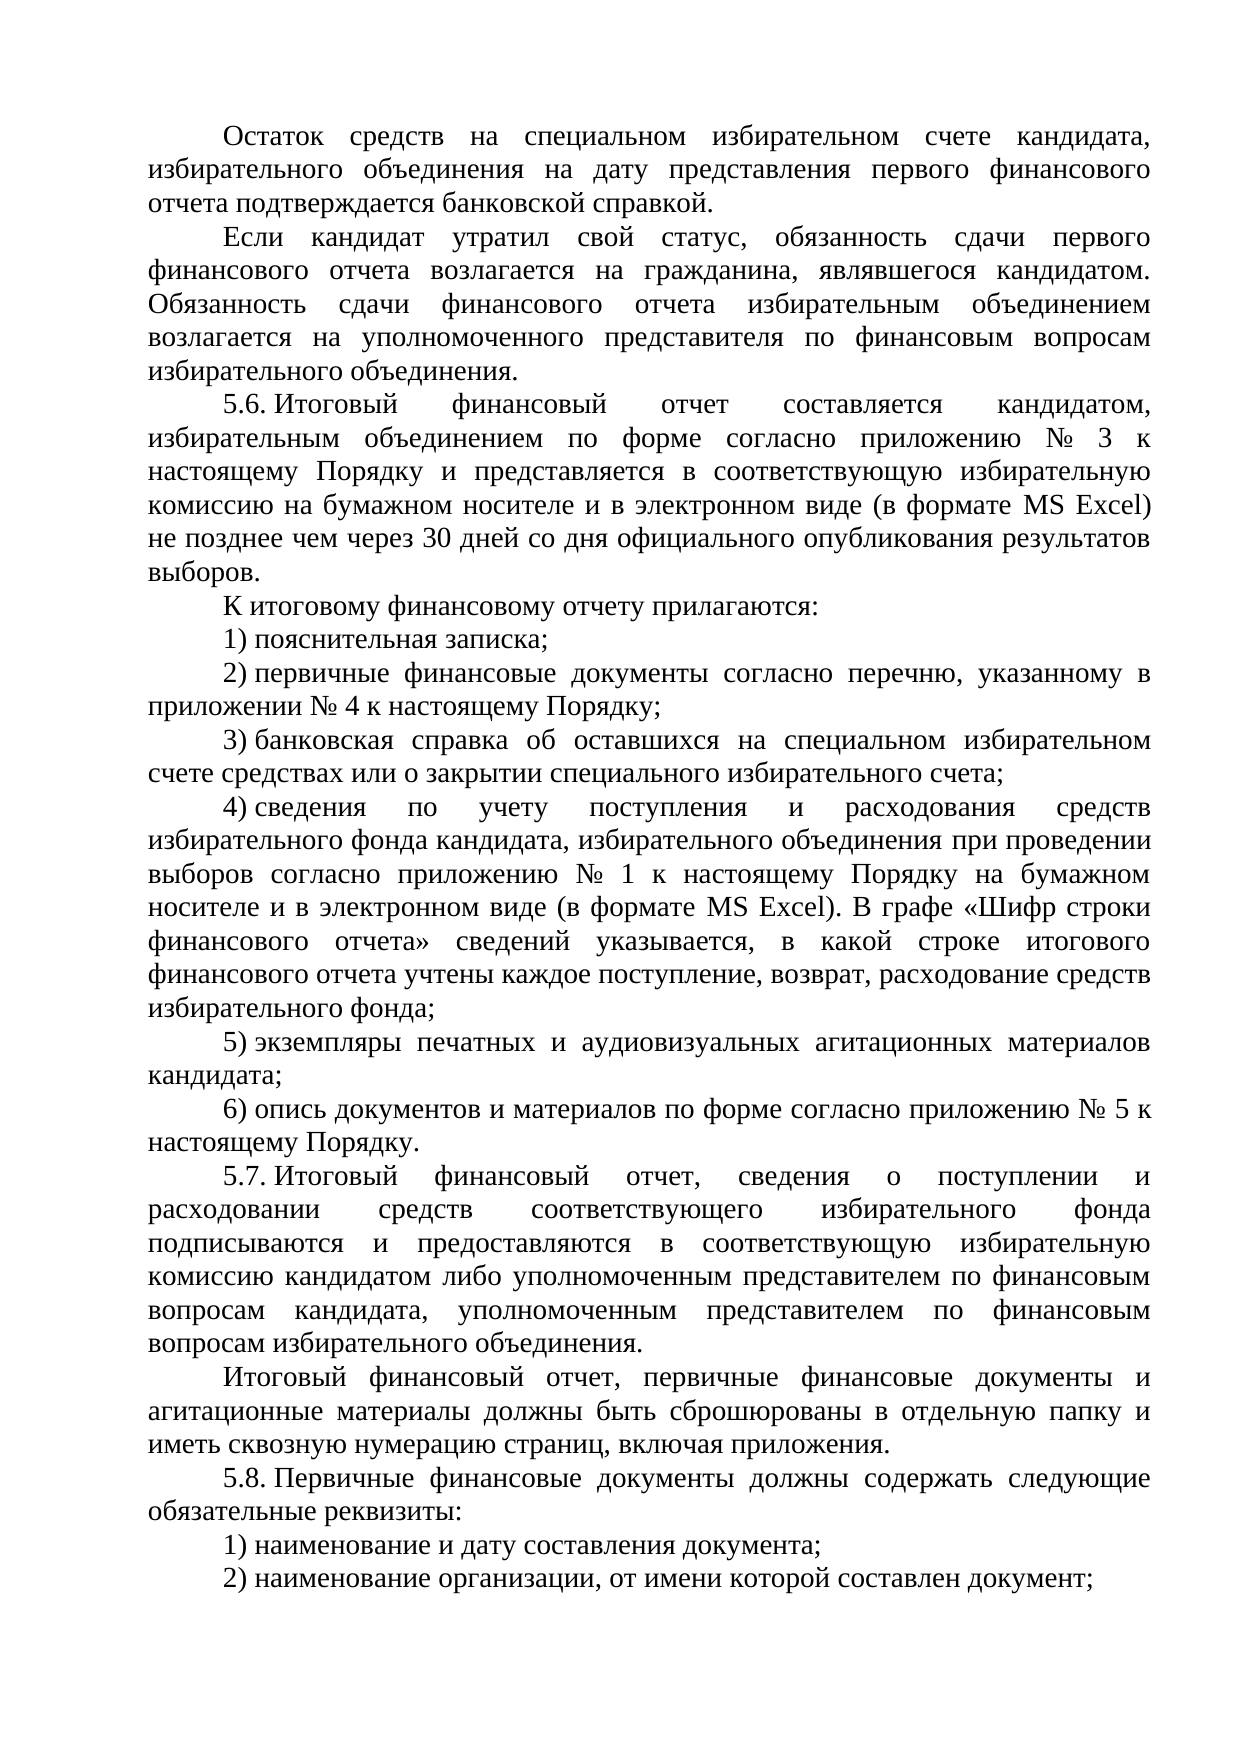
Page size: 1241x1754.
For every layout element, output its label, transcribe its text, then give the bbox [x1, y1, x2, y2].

text 5.8. Первичные финансовые документы должны содержать следующие обязательные реквизиты: [148, 1460, 1152, 1527]
text К итоговому финансовому отчету прилагаются: [148, 588, 1152, 621]
text 5) экземпляры печатных и аудиовизуальных агитационных материалов кандидата; [148, 1024, 1152, 1091]
text 2) наименование организации, от имени которой составлен документ; [148, 1560, 1152, 1594]
text Итоговый финансовый отчет, первичные финансовые документы и агитационные материалы должны быть сброшюрованы в отдельную папку и иметь сквозную нумерацию страниц, включая приложения. [148, 1359, 1152, 1460]
text 1) наименование и дату составления документа; [148, 1527, 1152, 1560]
text 5.6. Итоговый финансовый отчет составляется кандидатом, избирательным объединением по форме согласно приложению № 3 к настоящему Порядку и представляется в соответствующую избирательную комиссию на бумажном носителе и в электронном виде (в формате MS Excel) не позднее чем через 30 дней со дня официального опубликования результатов выборов. [148, 386, 1152, 588]
text Остаток средств на специальном избирательном счете кандидата, избирательного объединения на дату представления первого финансового отчета подтверждается банковской справкой. [148, 118, 1152, 219]
text 1) пояснительная записка; [148, 621, 1152, 655]
text 5.7. Итоговый финансовый отчет, сведения о поступлении и расходовании средств соответствующего избирательного фонда подписываются и предоставляются в соответствующую избирательную комиссию кандидатом либо уполномоченным представителем по финансовым вопросам кандидата, уполномоченным представителем по финансовым вопросам избирательного объединения. [148, 1158, 1152, 1359]
text Если кандидат утратил свой статус, обязанность сдачи первого финансового отчета возлагается на гражданина, являвшегося кандидатом. Обязанность сдачи финансового отчета избирательным объединением возлагается на уполномоченного представителя по финансовым вопросам избирательного объединения. [148, 219, 1152, 386]
text 2) первичные финансовые документы согласно перечню, указанному в приложении № 4 к настоящему Порядку; [148, 655, 1152, 722]
text 4) сведения по учету поступления и расходования средств избирательного фонда кандидата, избирательного объединения при проведении выборов согласно приложению № 1 к настоящему Порядку на бумажном носителе и в электронном виде (в формате MS Excel). В графе «Шифр строки финансового отчета» сведений указывается, в какой строке итогового финансового отчета учтены каждое поступление, возврат, расходование средств избирательного фонда; [148, 789, 1152, 1024]
text 3) банковская справка об оставшихся на специальном избирательном счете средствах или о закрытии специального избирательного счета; [148, 722, 1152, 789]
text 6) опись документов и материалов по форме согласно приложению № 5 к настоящему Порядку. [148, 1091, 1152, 1158]
